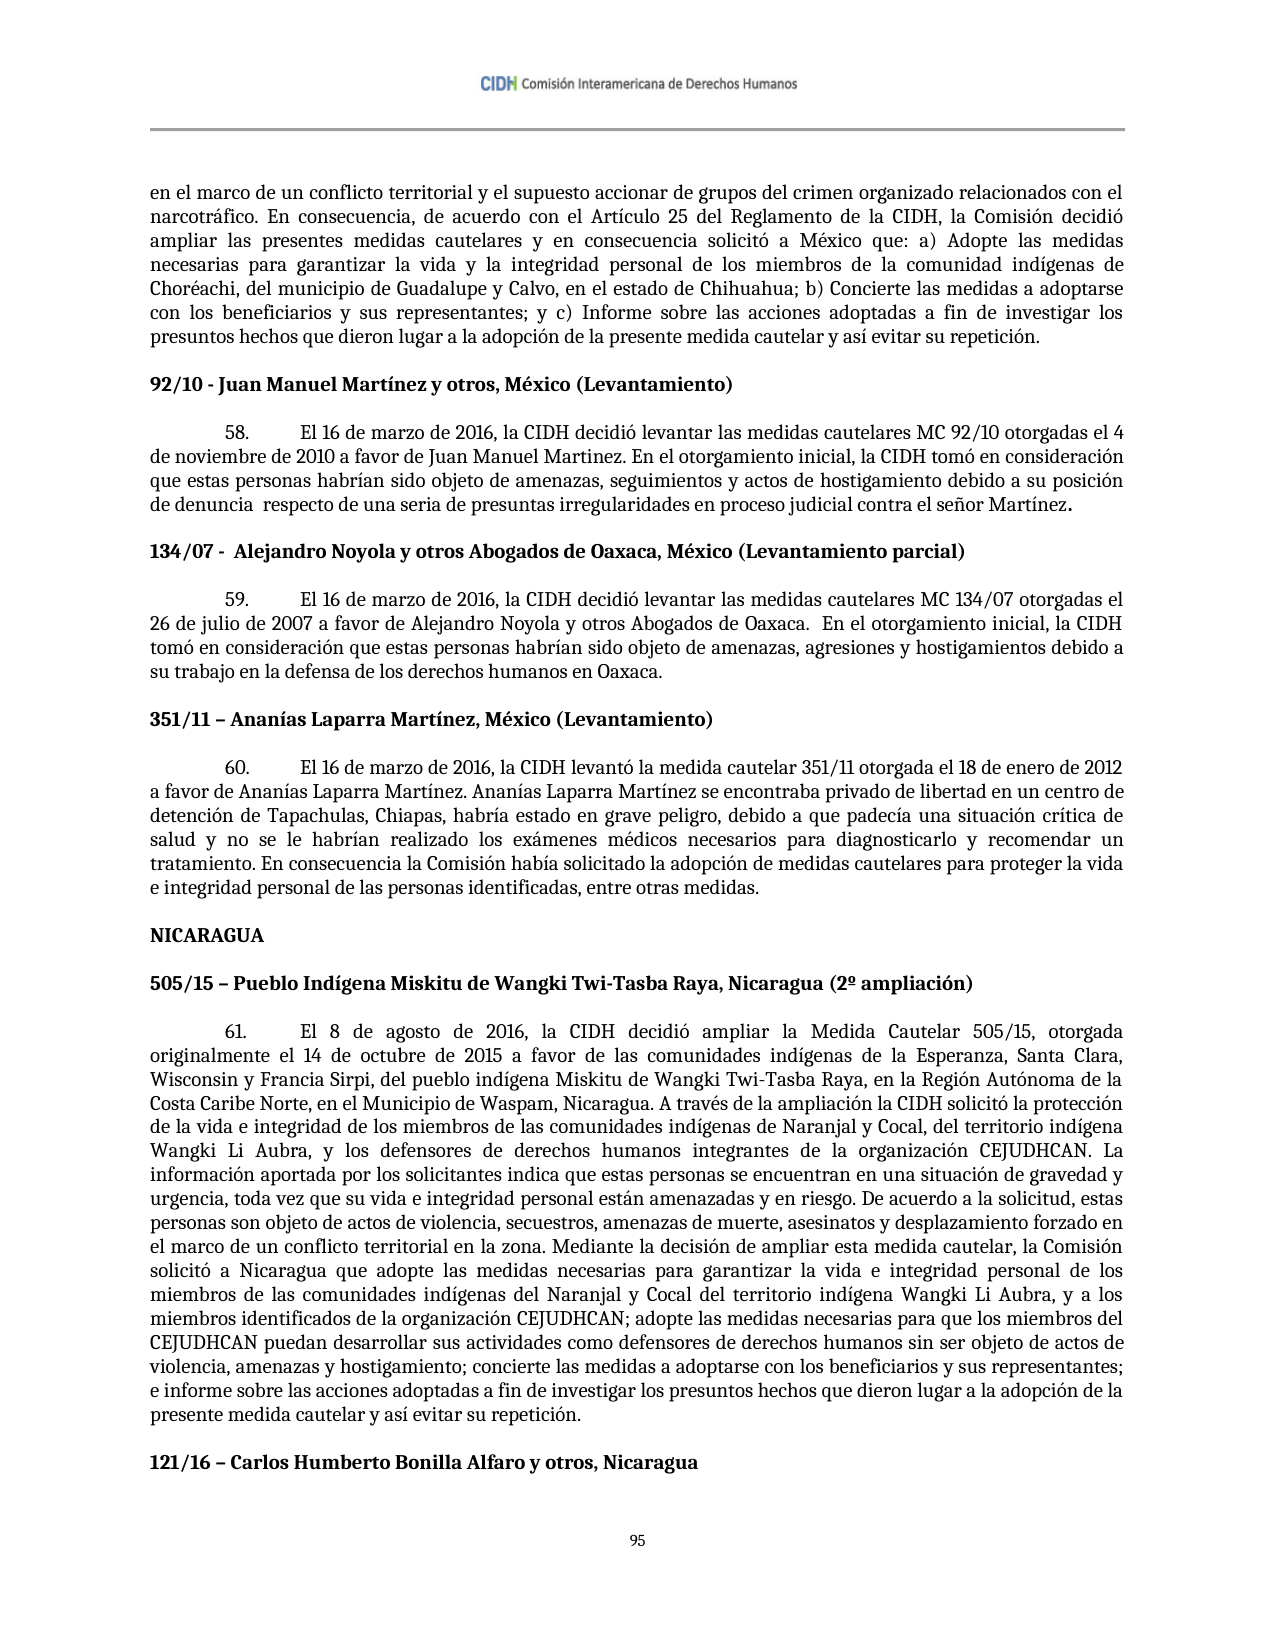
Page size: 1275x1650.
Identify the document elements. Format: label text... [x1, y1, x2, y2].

list 505/15 – Pueblo Indígena Miskitu de Wangki Twi-Tasba Raya, Nicaragua (2º ampliación) [150, 971, 1125, 995]
list 351/11 – Ananías Laparra Martínez, México (Levantamiento) [150, 708, 1125, 732]
list 92/10 - Juan Manuel Martínez y otros, México (Levantamiento) [150, 372, 1125, 396]
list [150, 181, 1125, 348]
list El 16 de marzo de 2016, la CIDH decidió levantar las medidas cautelares MC 92/10 otorgadas el 4 de noviembre de 2010 a favor de Juan Manuel Martinez. En el otorgamiento inicial, la CIDH tomó en consideración que estas personas habrían sido objeto de amenazas, seguimientos y actos de hostigamiento debido a su posición de denuncia respecto de una seria de presuntas irregularidades en proceso judicial contra el señor Martínez. [150, 420, 1125, 516]
text NICARAGUA [150, 923, 1125, 947]
list El 16 de marzo de 2016, la CIDH levantó la medida cautelar 351/11 otorgada el 18 de enero de 2012 a favor de Ananías Laparra Martínez. Ananías Laparra Martínez se encontraba privado de libertad en un centro de detención de Tapachulas, Chiapas, habría estado en grave peligro, debido a que padecía una situación crítica de salud y no se le habrían realizado los exámenes médicos necesarios para diagnosticarlo y recomendar un tratamiento. En consecuencia la Comisión había solicitado la adopción de medidas cautelares para proteger la vida e integridad personal de las personas identificadas, entre otras medidas. [150, 756, 1125, 899]
list El 8 de agosto de 2016, la CIDH decidió ampliar la Medida Cautelar 505/15, otorgada originalmente el 14 de octubre de 2015 a favor de las comunidades indígenas de la Esperanza, Santa Clara, Wisconsin y Francia Sirpi, del pueblo indígena Miskitu de Wangki Twi-Tasba Raya, en la Región Autónoma de la Costa Caribe Norte, en el Municipio de Waspam, Nicaragua. A través de la ampliación la CIDH solicitó la protección de la vida e integridad de los miembros de las comunidades indígenas de Naranjal y Cocal, del territorio indígena Wangki Li Aubra, y los defensores de derechos humanos integrantes de la organización CEJUDHCAN. La información aportada por los solicitantes indica que estas personas se encuentran en una situación de gravedad y urgencia, toda vez que su vida e integridad personal están amenazadas y en riesgo. De acuerdo a la solicitud, estas personas son objeto de actos de violencia, secuestros, amenazas de muerte, asesinatos y desplazamiento forzado en el marco de un conflicto territorial en la zona. Mediante la decisión de ampliar esta medida cautelar, la Comisión solicitó a Nicaragua que adopte las medidas necesarias para garantizar la vida e integridad personal de los miembros de las comunidades indígenas del Naranjal y Cocal del territorio indígena Wangki Li Aubra, y a los miembros identificados de la organización CEJUDHCAN; adopte las medidas necesarias para que los miembros del CEJUDHCAN puedan desarrollar sus actividades como defensores de derechos humanos sin ser objeto de actos de violencia, amenazas y hostigamiento; concierte las medidas a adoptarse con los beneficiarios y sus representantes; e informe sobre las acciones adoptadas a fin de investigar los presuntos hechos que dieron lugar a la adopción de la presente medida cautelar y así evitar su repetición. [150, 1019, 1125, 1427]
list 121/16 – Carlos Humberto Bonilla Alfaro y otros, Nicaragua [150, 1451, 1125, 1474]
list El 16 de marzo de 2016, la CIDH decidió levantar las medidas cautelares MC 134/07 otorgadas el 26 de julio de 2007 a favor de Alejandro Noyola y otros Abogados de Oaxaca. En el otorgamiento inicial, la CIDH tomó en consideración que estas personas habrían sido objeto de amenazas, agresiones y hostigamientos debido a su trabajo en la defensa de los derechos humanos en Oaxaca. [150, 588, 1125, 684]
picture [475, 75, 800, 93]
list 134/07 - Alejandro Noyola y otros Abogados de Oaxaca, México (Levantamiento parcial) [150, 540, 1125, 564]
